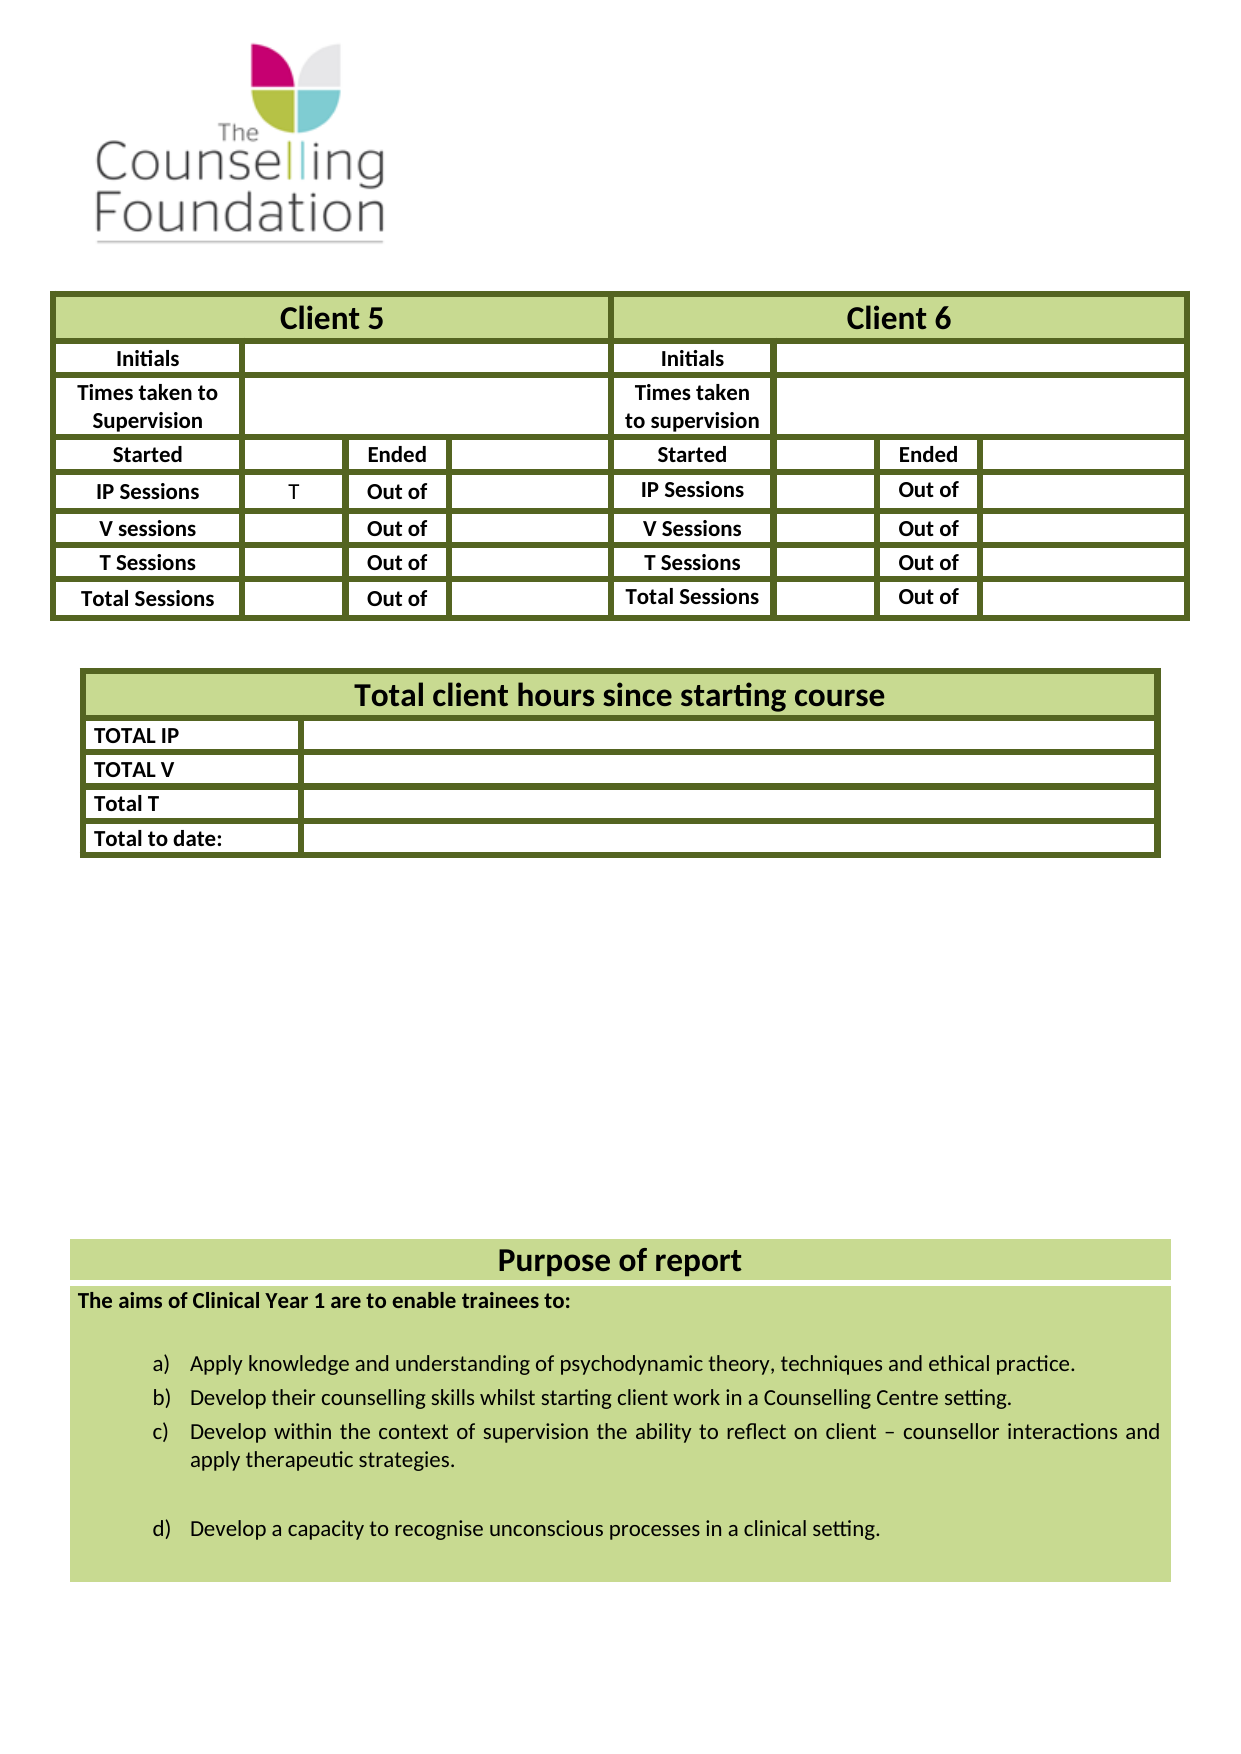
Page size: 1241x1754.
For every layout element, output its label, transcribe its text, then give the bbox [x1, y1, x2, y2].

picture [86, 37, 388, 249]
table_cell [777, 344, 1184, 372]
table_header Client 6 [614, 297, 1184, 338]
table_header Client 5 [56, 297, 608, 338]
table_cell Out of [880, 475, 977, 507]
table_cell [777, 514, 874, 542]
table_cell [245, 344, 608, 372]
table_cell [304, 755, 1154, 783]
table_cell Times taken to Supervision [56, 378, 239, 434]
table_cell TOTAL IP [86, 721, 298, 749]
table_cell Total to date: [86, 824, 298, 852]
table_cell Out of [349, 548, 446, 576]
table_cell [452, 582, 608, 615]
table_cell [245, 582, 342, 615]
table_cell Out of [349, 582, 446, 615]
table_cell Out of [349, 475, 446, 507]
table_cell Out of [880, 514, 977, 542]
table_cell Times taken to supervision [614, 378, 770, 434]
table_cell TOTAL V [86, 755, 298, 783]
table_cell [777, 582, 874, 615]
table_cell [304, 721, 1154, 749]
table_cell V Sessions [614, 514, 770, 542]
table_cell T [245, 475, 342, 507]
table_cell [452, 514, 608, 542]
table_cell [983, 514, 1184, 542]
table_cell V sessions [56, 514, 239, 542]
table_cell [777, 440, 874, 468]
table_cell IP Sessions [614, 475, 770, 507]
table_cell T Sessions [614, 548, 770, 576]
table_cell [777, 475, 874, 507]
table_cell Total Sessions [614, 582, 770, 615]
table_cell [983, 548, 1184, 576]
table_cell IP Sessions [56, 475, 239, 507]
table_cell [983, 475, 1184, 507]
table_cell Ended [880, 440, 977, 468]
table_cell Initials [56, 344, 239, 372]
table_cell [777, 378, 1184, 434]
table_cell [304, 790, 1154, 818]
table_cell [777, 548, 874, 576]
table_cell [452, 475, 608, 507]
table_header Purpose of report [70, 1239, 1171, 1280]
table_cell Initials [614, 344, 770, 372]
table_cell Out of [880, 548, 977, 576]
table_cell [245, 548, 342, 576]
table_cell [983, 440, 1184, 468]
table_cell Ended [349, 440, 446, 468]
table_cell Started [56, 440, 239, 468]
table_header Total client hours since starting course [86, 674, 1154, 715]
table_cell Total Sessions [56, 582, 239, 615]
table_cell [452, 548, 608, 576]
table_cell Out of [880, 582, 977, 615]
table_cell Started [614, 440, 770, 468]
table_cell [983, 582, 1184, 615]
table_cell Out of [349, 514, 446, 542]
table_cell [304, 824, 1154, 852]
table_cell T Sessions [56, 548, 239, 576]
table_cell [452, 440, 608, 468]
table_cell Total T [86, 790, 298, 818]
table_cell [245, 440, 342, 468]
table_cell [245, 514, 342, 542]
table_cell [245, 378, 608, 434]
